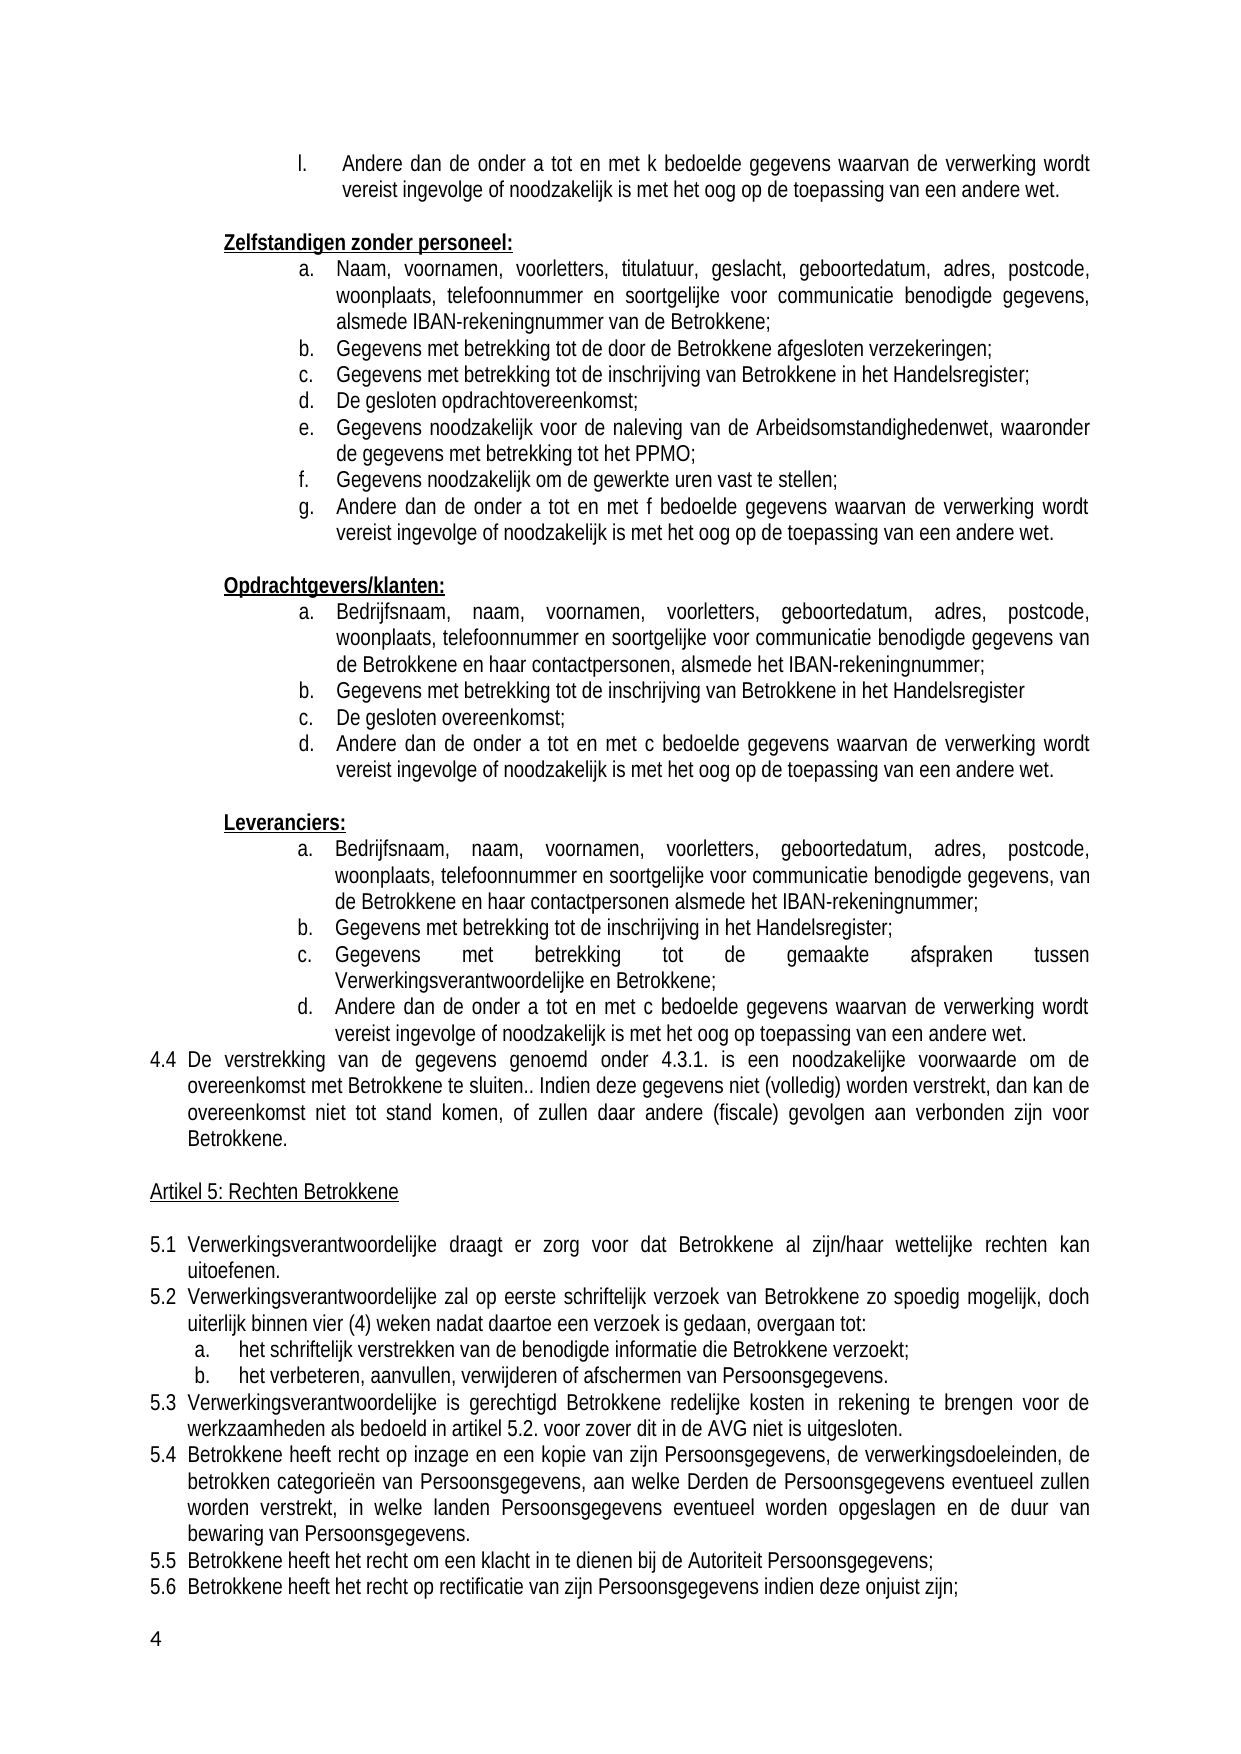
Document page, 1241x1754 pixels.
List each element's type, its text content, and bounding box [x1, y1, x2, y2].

list De verstrekking van de gegevens genoemd onder 4.3.1. is een noodzakelijke voorwaarde om de overeenkomst met Betrokkene te sluiten.. Indien deze gegevens niet (volledig) worden verstrekt, dan kan de overeenkomst niet tot stand komen, of zullen daar andere (fiscale) gevolgen aan verbonden zijn voor Betrokkene. [150, 1046, 1090, 1151]
list De gesloten overeenkomst; [299, 703, 1090, 730]
list Andere dan de onder a tot en met k bedoelde gegevens waarvan de verwerking wordt vereist ingevolge of noodzakelijk is met het oog op de toepassing van een andere wet. [298, 150, 1090, 203]
text Opdrachtgevers/klanten: [150, 572, 1090, 598]
list Gegevens met betrekking tot de inschrijving in het Handelsregister; [297, 914, 1090, 941]
list Gegevens met betrekking tot de inschrijving van Betrokkene in het Handelsregister [299, 677, 1090, 703]
list Betrokkene heeft het recht om een klacht in te dienen bij de Autoriteit Persoonsgegevens; [150, 1547, 1090, 1573]
list Verwerkingsverantwoordelijke zal op eerste schriftelijk verzoek van Betrokkene zo spoedig mogelijk, doch uiterlijk binnen vier (4) weken nadat daartoe een verzoek is gedaan, overgaan tot: [150, 1283, 1090, 1336]
list De gesloten opdrachtovereenkomst; [299, 387, 1090, 413]
list Gegevens noodzakelijk voor de naleving van de Arbeidsomstandighedenwet, waaronder de gegevens met betrekking tot het PPMO; [299, 413, 1090, 466]
list Andere dan de onder a tot en met f bedoelde gegevens waarvan de verwerking wordt vereist ingevolge of noodzakelijk is met het oog op de toepassing van een andere wet. [299, 493, 1090, 545]
text Artikel 5: Rechten Betrokkene [150, 1178, 1090, 1204]
text a. het schriftelijk verstrekken van de benodigde informatie die Betrokkene verzoekt; [194, 1336, 1090, 1362]
list Bedrijfsnaam, naam, voornamen, voorletters, geboortedatum, adres, postcode, woonplaats, telefoonnummer en soortgelijke voor communicatie benodigde gegevens, van de Betrokkene en haar contactpersonen alsmede het IBAN-rekeningnummer; [297, 835, 1090, 914]
list Andere dan de onder a tot en met c bedoelde gegevens waarvan de verwerking wordt vereist ingevolge of noodzakelijk is met het oog op de toepassing van een andere wet. [299, 730, 1090, 782]
list Gegevens met betrekking tot de inschrijving van Betrokkene in het Handelsregister; [299, 361, 1090, 387]
list Betrokkene heeft recht op inzage en een kopie van zijn Persoonsgegevens, de verwerkingsdoeleinden, de betrokken categorieën van Persoonsgegevens, aan welke Derden de Persoonsgegevens eventueel zullen worden verstrekt, in welke landen Persoonsgegevens eventueel worden opgeslagen en de duur van bewaring van Persoonsgegevens. [150, 1441, 1090, 1547]
text b. het verbeteren, aanvullen, verwijderen of afschermen van Persoonsgegevens. [194, 1362, 1090, 1389]
text Zelfstandigen zonder personeel: [224, 229, 1090, 255]
list Bedrijfsnaam, naam, voornamen, voorletters, geboortedatum, adres, postcode, woonplaats, telefoonnummer en soortgelijke voor communicatie benodigde gegevens van de Betrokkene en haar contactpersonen, alsmede het IBAN-rekeningnummer; [299, 598, 1090, 677]
list Naam, voornamen, voorletters, titulatuur, geslacht, geboortedatum, adres, postcode, woonplaats, telefoonnummer en soortgelijke voor communicatie benodigde gegevens, alsmede IBAN-rekeningnummer van de Betrokkene; [299, 255, 1090, 334]
list Gegevens met betrekking tot de door de Betrokkene afgesloten verzekeringen; [299, 334, 1090, 361]
text Leveranciers: [150, 809, 1090, 835]
list Verwerkingsverantwoordelijke draagt er zorg voor dat Betrokkene al zijn/haar wettelijke rechten kan uitoefenen. [150, 1231, 1090, 1283]
list Gegevens noodzakelijk om de gewerkte uren vast te stellen; [299, 466, 1090, 493]
list Verwerkingsverantwoordelijke is gerechtigd Betrokkene redelijke kosten in rekening te brengen voor de werkzaamheden als bedoeld in artikel 5.2. voor zover dit in de AVG niet is uitgesloten. [150, 1389, 1090, 1441]
list Andere dan de onder a tot en met c bedoelde gegevens waarvan de verwerking wordt vereist ingevolge of noodzakelijk is met het oog op toepassing van een andere wet. [297, 993, 1090, 1046]
list Gegevens met betrekking tot de gemaakte afspraken tussen Verwerkingsverantwoordelijke en Betrokkene; [297, 941, 1090, 993]
list Betrokkene heeft het recht op rectificatie van zijn Persoonsgegevens indien deze onjuist zijn; [150, 1573, 1090, 1599]
